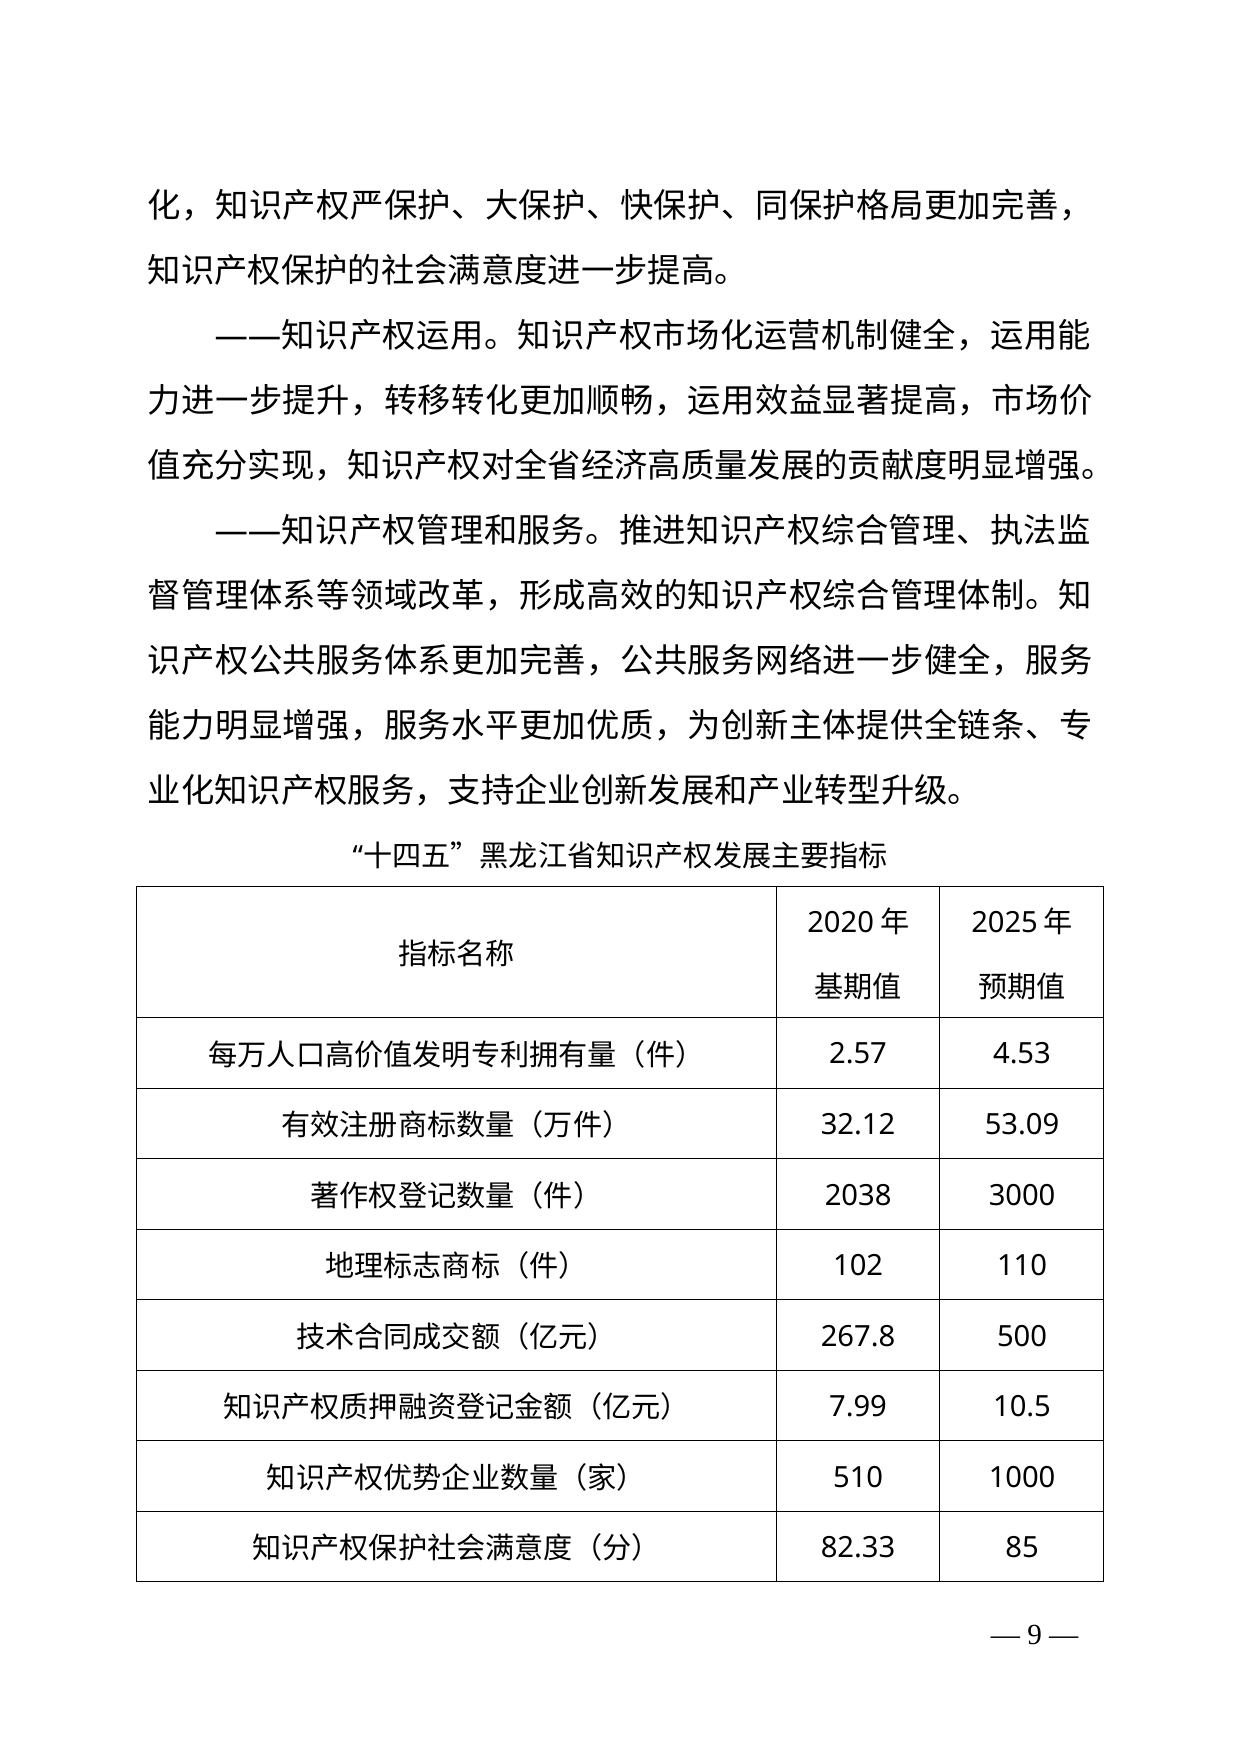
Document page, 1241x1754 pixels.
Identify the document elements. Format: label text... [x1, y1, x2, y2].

table_cell 85 [940, 1512, 1103, 1581]
text ——知识产权运用。知识产权市场化运营机制健全，运用能力进一步提升，转移转化更加顺畅，运用效益显著提高，市场价值充分实现，知识产权对全省经济高质量发展的贡献度明显增强。 [148, 301, 1092, 496]
table_cell 7.99 [777, 1371, 939, 1440]
text ——知识产权管理和服务。推进知识产权综合管理、执法监督管理体系等领域改革，形成高效的知识产权综合管理体制。知识产权公共服务体系更加完善，公共服务网络进一步健全，服务能力明显增强，服务水平更加优质，为创新主体提供全链条、专业化知识产权服务，支持企业创新发展和产业转型升级。 [148, 496, 1092, 821]
table_cell 10.5 [940, 1371, 1103, 1440]
table_cell 技术合同成交额（亿元） [137, 1300, 776, 1369]
table_cell 地理标志商标（件） [137, 1230, 776, 1299]
table_cell 2038 [777, 1159, 939, 1228]
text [148, 171, 1092, 301]
table_cell 著作权登记数量（件） [137, 1159, 776, 1228]
table_cell 102 [777, 1230, 939, 1299]
table_cell 4.53 [940, 1018, 1103, 1087]
table_cell 500 [940, 1300, 1103, 1369]
table_header 指标名称 [137, 887, 776, 1017]
table_cell 32.12 [777, 1089, 939, 1158]
table_cell 有效注册商标数量（万件） [137, 1089, 776, 1158]
table_cell 3000 [940, 1159, 1103, 1228]
table_cell 知识产权优势企业数量（家） [137, 1441, 776, 1511]
table_cell 53.09 [940, 1089, 1103, 1158]
table_header 2020年 基期值 [777, 887, 939, 1017]
text “十四五”黑龙江省知识产权发展主要指标 [148, 821, 1092, 886]
table_cell 知识产权保护社会满意度（分） [137, 1512, 776, 1581]
table_cell 2.57 [777, 1018, 939, 1087]
table_cell 1000 [940, 1441, 1103, 1511]
table_cell 知识产权质押融资登记金额（亿元） [137, 1371, 776, 1440]
table_cell 110 [940, 1230, 1103, 1299]
table_cell 267.8 [777, 1300, 939, 1369]
table_cell 510 [777, 1441, 939, 1511]
table_header 2025年 预期值 [940, 887, 1103, 1017]
table_cell 82.33 [777, 1512, 939, 1581]
table_cell 每万人口高价值发明专利拥有量（件） [137, 1018, 776, 1087]
